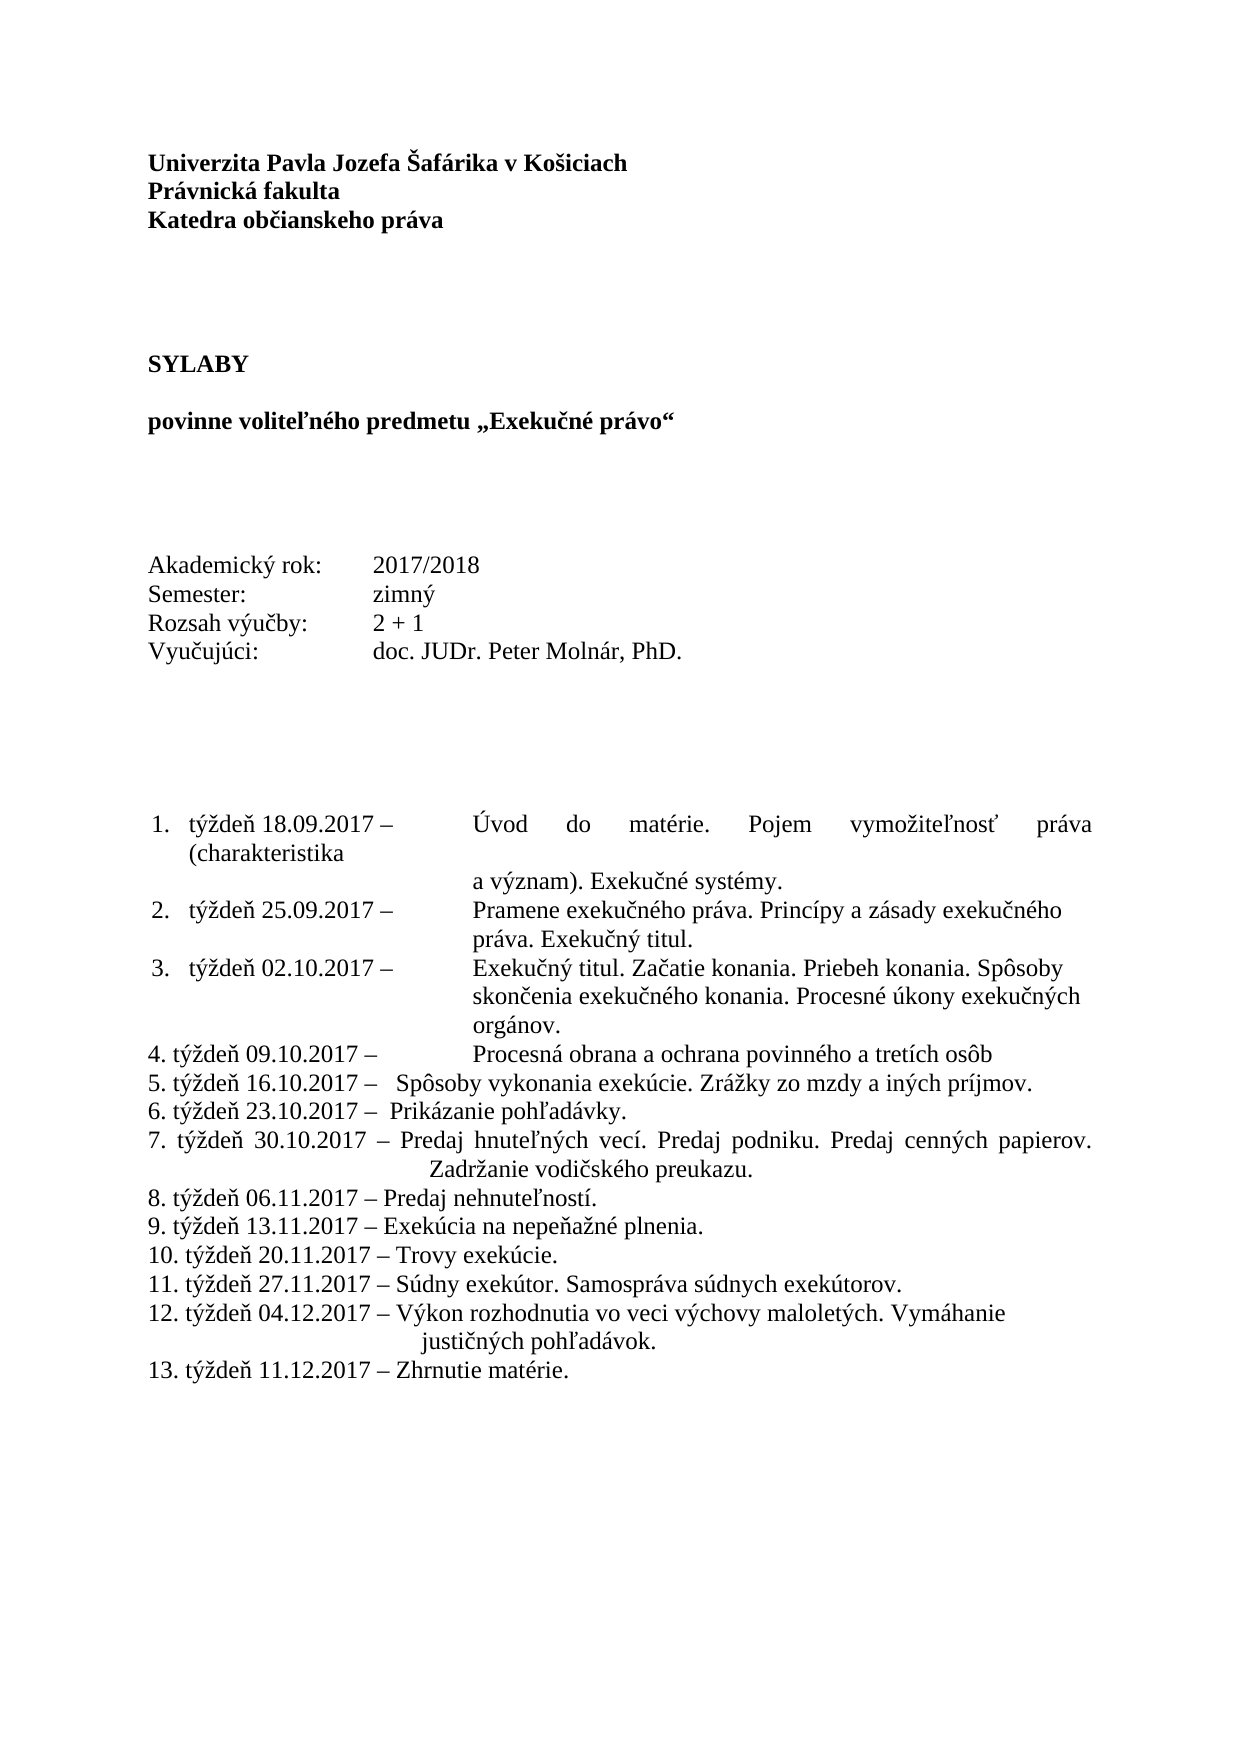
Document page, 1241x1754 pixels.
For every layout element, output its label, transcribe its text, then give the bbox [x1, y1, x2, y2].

text 10. týždeň 20.11.2017 – Trovy exekúcie. [148, 1240, 1093, 1269]
text 12. týždeň 04.12.2017 – Výkon rozhodnutia vo veci výchovy maloletých. Vymáhanie [148, 1298, 1093, 1326]
text justičných pohľadávok. [373, 1326, 1093, 1355]
text povinne voliteľného predmetu „Exekučné právo“ [148, 406, 1093, 435]
list týždeň 02.10.2017 – Exekučný titul. Začatie konania. Priebeh konania. Spôsoby [151, 953, 1093, 981]
text Akademický rok: 2017/2018 [148, 550, 1093, 579]
text Rozsah výučby: 2 + 1 [148, 608, 1093, 636]
text 4. týždeň 09.10.2017 – Procesná obrana a ochrana povinného a tretích osôb [148, 1039, 1093, 1068]
text 11. týždeň 27.11.2017 – Súdny exekútor. Samospráva súdnych exekútorov. [148, 1269, 1093, 1298]
list týždeň 18.09.2017 – Úvod do matérie. Pojem vymožiteľnosť práva (charakteristika [151, 809, 1093, 866]
text SYLABY [148, 349, 1093, 378]
text 8. týždeň 06.11.2017 – Predaj nehnuteľností. [148, 1183, 1093, 1211]
text Katedra občianskeho práva [148, 205, 1093, 234]
text Vyučujúci: doc. JUDr. Peter Molnár, PhD. [148, 636, 1093, 665]
text Právnická fakulta [148, 176, 1093, 205]
text Univerzita Pavla Jozefa Šafárika v Košiciach [148, 148, 1093, 176]
text 6. týždeň 23.10.2017 – Prikázanie pohľadávky. [148, 1096, 1093, 1125]
list skončenia exekučného konania. Procesné úkony exekučných [448, 981, 1093, 1010]
text 5. týždeň 16.10.2017 – Spôsoby vykonania exekúcie. Zrážky zo mzdy a iných príjmov. [148, 1068, 1093, 1096]
text 13. týždeň 11.12.2017 – Zhrnutie matérie. [148, 1355, 1093, 1384]
text 7. týždeň 30.10.2017 – Predaj hnuteľných vecí. Predaj podniku. Predaj cenných papierov. Zadržanie vodičského preukazu. [148, 1125, 1093, 1183]
list týždeň 25.09.2017 – Pramene exekučného práva. Princípy a zásady exekučného [151, 895, 1093, 924]
list a význam). Exekučné systémy. [188, 866, 1093, 895]
text 9. týždeň 13.11.2017 – Exekúcia na nepeňažné plnenia. [148, 1211, 1093, 1240]
list orgánov. [448, 1010, 1093, 1039]
text Semester: zimný [148, 579, 1093, 608]
list práva. Exekučný titul. [188, 924, 1093, 953]
